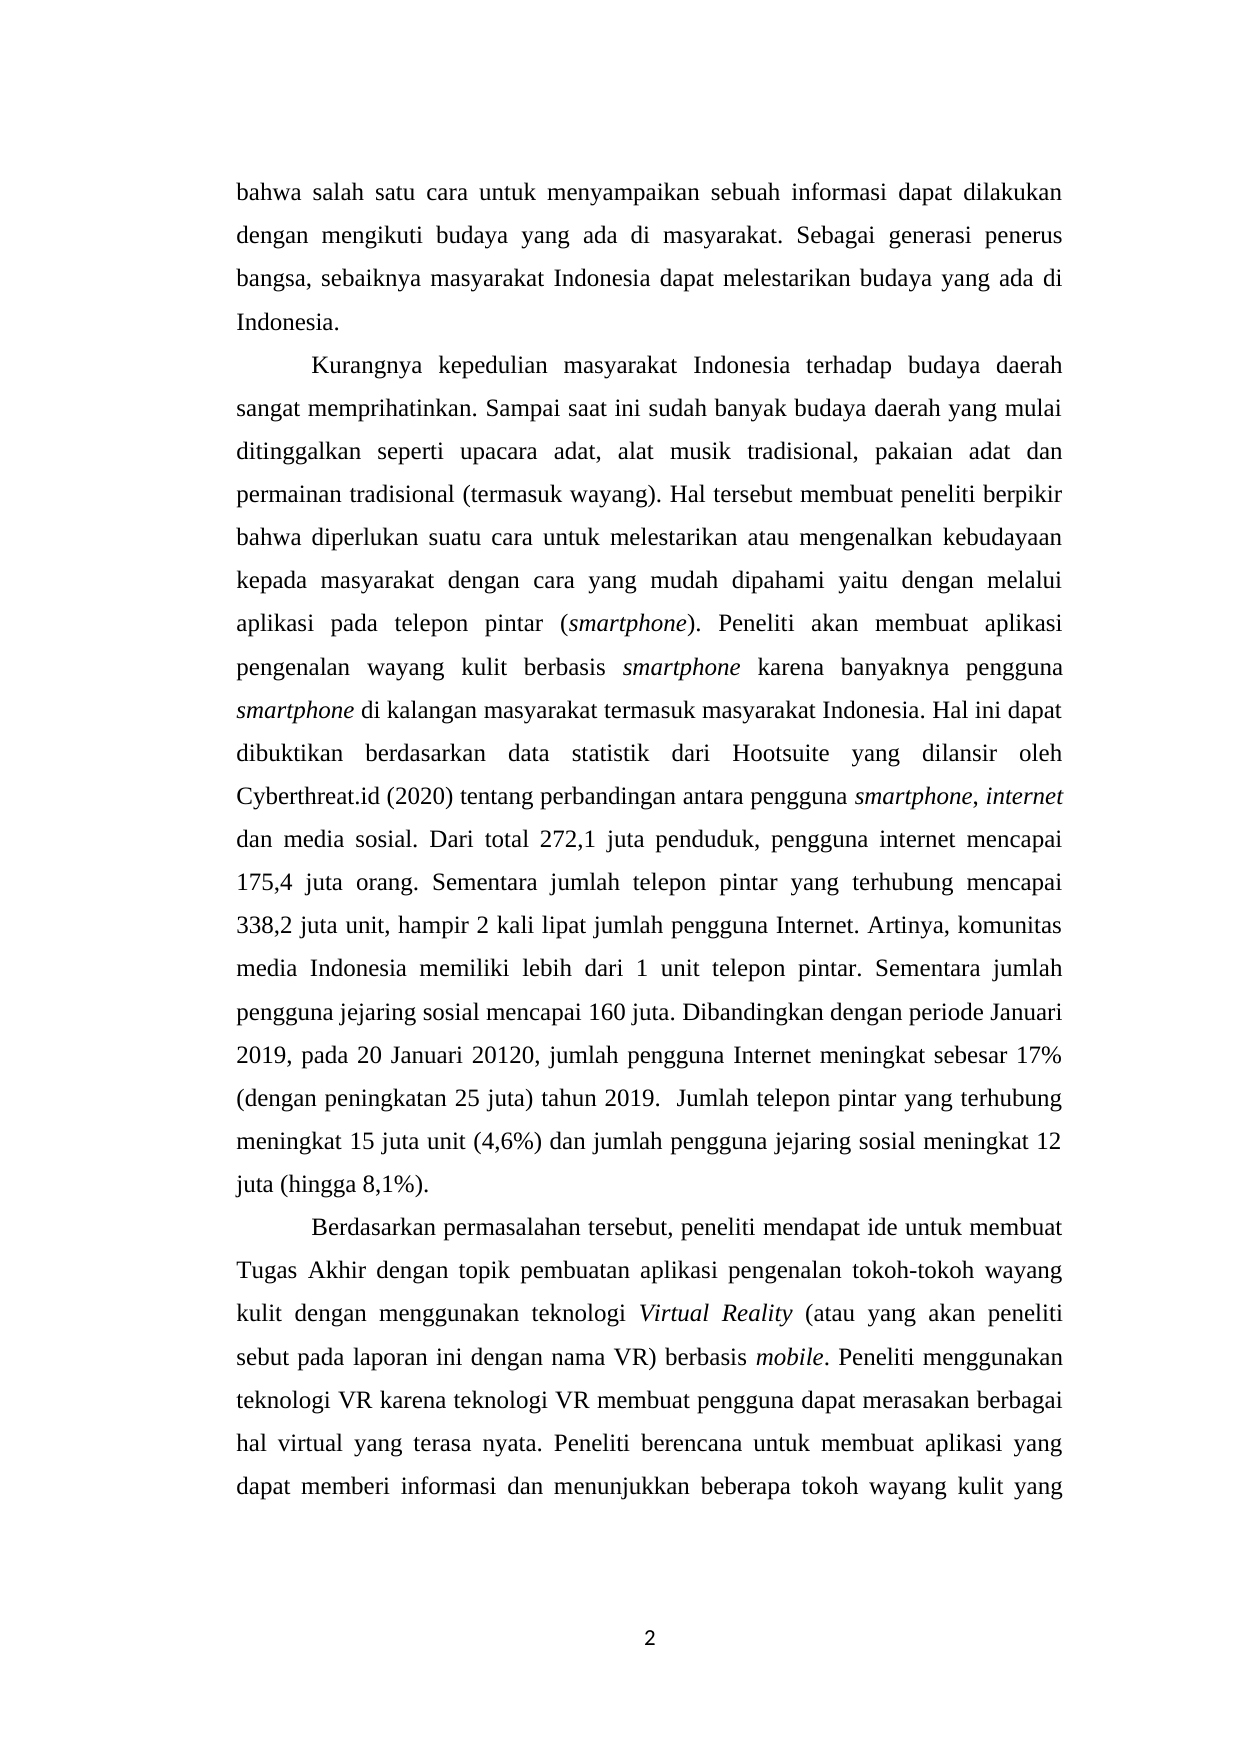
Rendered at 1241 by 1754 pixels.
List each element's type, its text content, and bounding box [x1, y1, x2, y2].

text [236, 1212, 1063, 1500]
text Kurangnya kepedulian masyarakat Indonesia terhadap budaya daerah sangat memprihatinkan. Sampai saat ini sudah banyak budaya daerah yang mulai ditinggalkan seperti upacara adat, alat musik tradisional, pakaian adat dan permainan tradisional (termasuk wayang). Hal tersebut membuat peneliti berpikir bahwa diperlukan suatu cara untuk melestarikan atau mengenalkan kebudayaan kepada masyarakat dengan cara yang mudah dipahami yaitu dengan melalui aplikasi pada telepon pintar (smartphone). Peneliti akan membuat aplikasi pengenalan wayang kulit berbasis smartphone karena banyaknya pengguna smartphone di kalangan masyarakat termasuk masyarakat Indonesia. Hal ini dapat dibuktikan berdasarkan data statistik dari Hootsuite yang dilansir oleh Cyberthreat.id (2020) tentang perbandingan antara pengguna smartphone, internet dan media sosial. Dari total 272,1 juta penduduk, pengguna internet mencapai 175,4 juta orang. Sementara jumlah telepon pintar yang terhubung mencapai 338,2 juta unit, hampir 2 kali lipat jumlah pengguna Internet. Artinya, komunitas media Indonesia memiliki lebih dari 1 unit telepon pintar. Sementara jumlah pengguna jejaring sosial mencapai 160 juta. Dibandingkan dengan periode Januari 2019, pada 20 Januari 20120, jumlah pengguna Internet meningkat sebesar 17% (dengan peningkatan 25 juta) tahun 2019. Jumlah telepon pintar yang terhubung meningkat 15 juta unit (4,6%) dan jumlah pengguna jejaring sosial meningkat 12 juta (hingga 8,1%). [236, 350, 1063, 1198]
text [236, 177, 1063, 335]
